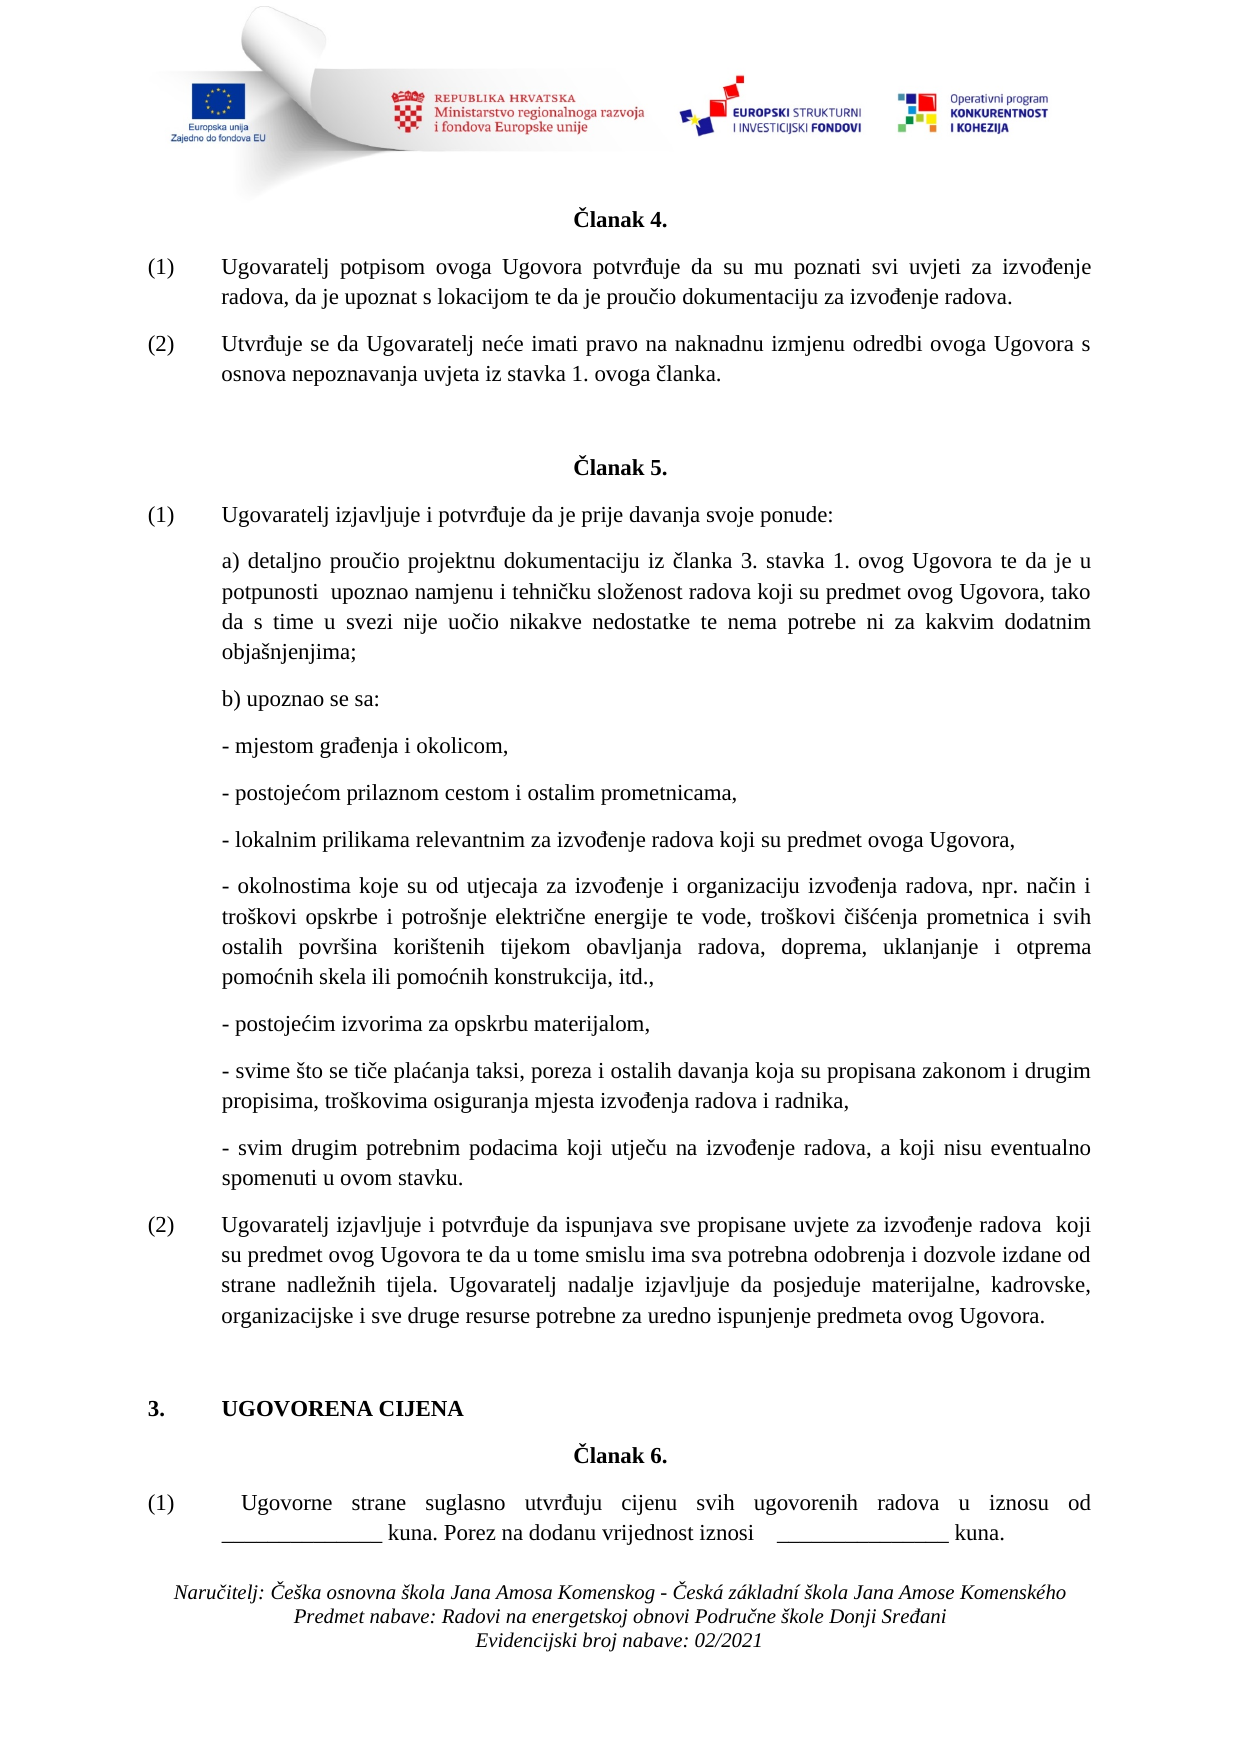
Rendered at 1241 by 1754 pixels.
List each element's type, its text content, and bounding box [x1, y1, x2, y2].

text (1) Ugovorne strane suglasno utvrđuju cijenu svih ugovorenih radova u iznosu od ______________ kuna. Porez na dodanu vrijednost iznosi _______________ kuna. [148, 1489, 1092, 1546]
text Članak 4. [148, 206, 1092, 232]
text (2) Utvrđuje se da Ugovaratelj neće imati pravo na naknadnu izmjenu odredbi ovoga Ugovora s osnova nepoznavanja uvjeta iz stavka 1. ovoga članka. [148, 330, 1092, 386]
text - svime što se tiče plaćanja taksi, poreza i ostalih davanja koja su propisana zakonom i drugim propisima, troškovima osiguranja mjesta izvođenja radova i radnika, [222, 1057, 1092, 1113]
text - lokalnim prilikama relevantnim za izvođenje radova koji su predmet ovoga Ugovora, [148, 826, 1092, 852]
text - postojećim izvorima za opskrbu materijalom, [148, 1010, 1092, 1036]
text a) detaljno proučio projektnu dokumentaciju iz članka 3. stavka 1. ovog Ugovora te da je u potpunosti upoznao namjenu i tehničku složenost radova koji su predmet ovog Ugovora, tako da s time u svezi nije uočio nikakve nedostatke te nema potrebe ni za kakvim dodatnim objašnjenjima; [222, 548, 1092, 664]
text (2) Ugovaratelj izjavljuje i potvrđuje da ispunjava sve propisane uvjete za izvođenje radova koji su predmet ovog Ugovora te da u tome smislu ima sva potrebna odobrenja i dozvole izdane od strane nadležnih tijela. Ugovaratelj nadalje izjavljuje da posjeduje materijalne, kadrovske, organizacijske i sve druge resurse potrebne za uredno ispunjenje predmeta ovog Ugovora. [148, 1211, 1092, 1328]
text b) upoznao se sa: [148, 685, 1092, 711]
text (1) Ugovaratelj izjavljuje i potvrđuje da je prije davanja svoje ponude: [148, 501, 1092, 527]
text - okolnostima koje su od utjecaja za izvođenje i organizaciju izvođenja radova, npr. način i troškovi opskrbe i potrošnje električne energije te vode, troškovi čišćenja prometnica i svih ostalih površina korištenih tijekom obavljanja radova, doprema, uklanjanje i otprema pomoćnih skela ili pomoćnih konstrukcija, itd., [222, 873, 1092, 989]
text Članak 5. [148, 454, 1092, 480]
text (1) Ugovaratelj potpisom ovoga Ugovora potvrđuje da su mu poznati svi uvjeti za izvođenje radova, da je upoznat s lokacijom te da je proučio dokumentaciju za izvođenje radova. [148, 253, 1092, 309]
text 3. UGOVORENA CIJENA [148, 1396, 1092, 1422]
text - mjestom građenja i okolicom, [148, 732, 1092, 758]
picture [147, 6, 1093, 206]
text - svim drugim potrebnim podacima koji utječu na izvođenje radova, a koji nisu eventualno spomenuti u ovom stavku. [222, 1134, 1092, 1191]
text Članak 6. [148, 1442, 1092, 1469]
text - postojećom prilaznom cestom i ostalim prometnicama, [148, 779, 1092, 805]
